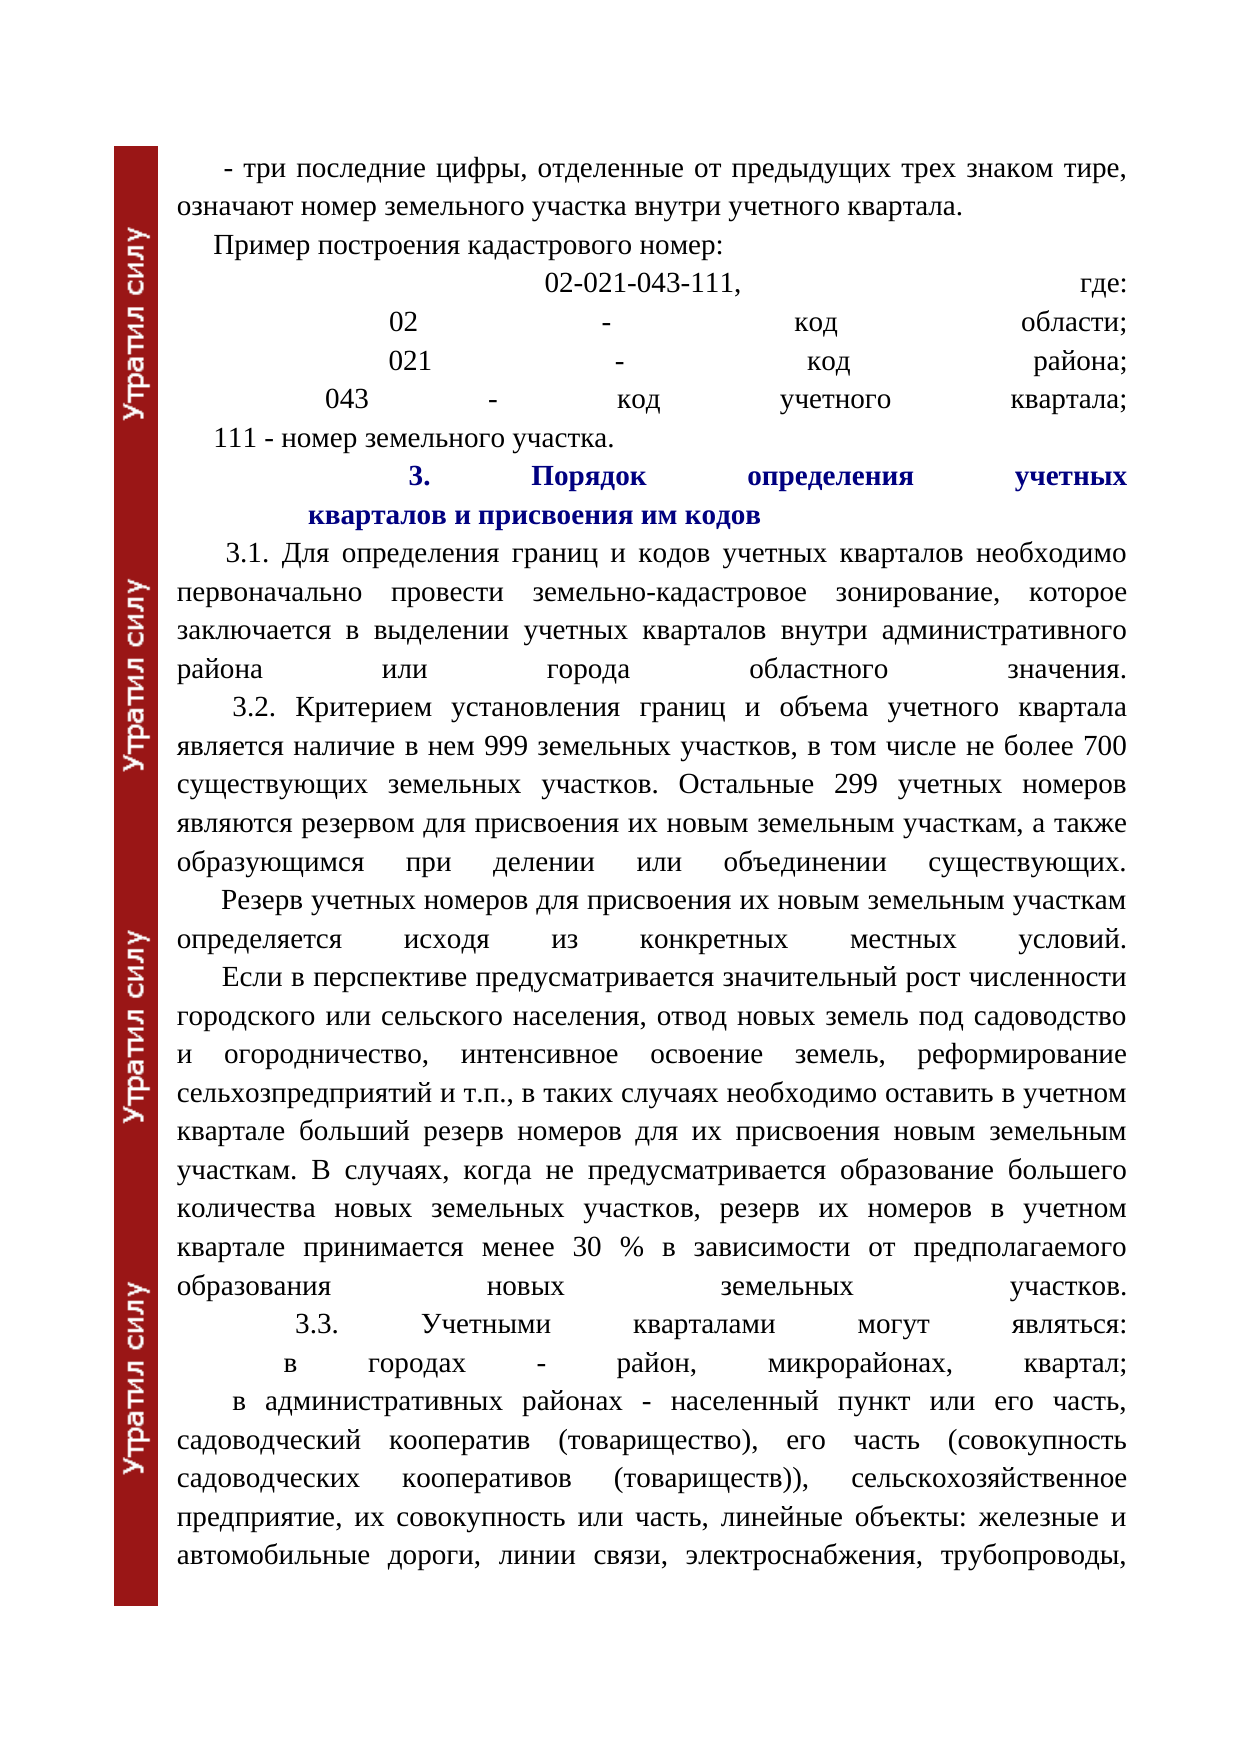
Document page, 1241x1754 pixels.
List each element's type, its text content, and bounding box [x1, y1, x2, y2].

text 3. Порядок определения учетных кварталов и присвоения им кодов [112, 458, 1128, 530]
picture [114, 453, 158, 458]
picture [114, 222, 158, 227]
text 02-021-043-111, где: 02 - код области; 021 - код района; 043 - код учетного квартала; 111 - номер земельного участка. [112, 266, 1128, 453]
picture [114, 261, 158, 266]
picture [114, 530, 158, 535]
text Пример построения кадастрового номер: [112, 227, 1128, 261]
picture [114, 146, 158, 150]
picture [114, 1571, 158, 1606]
